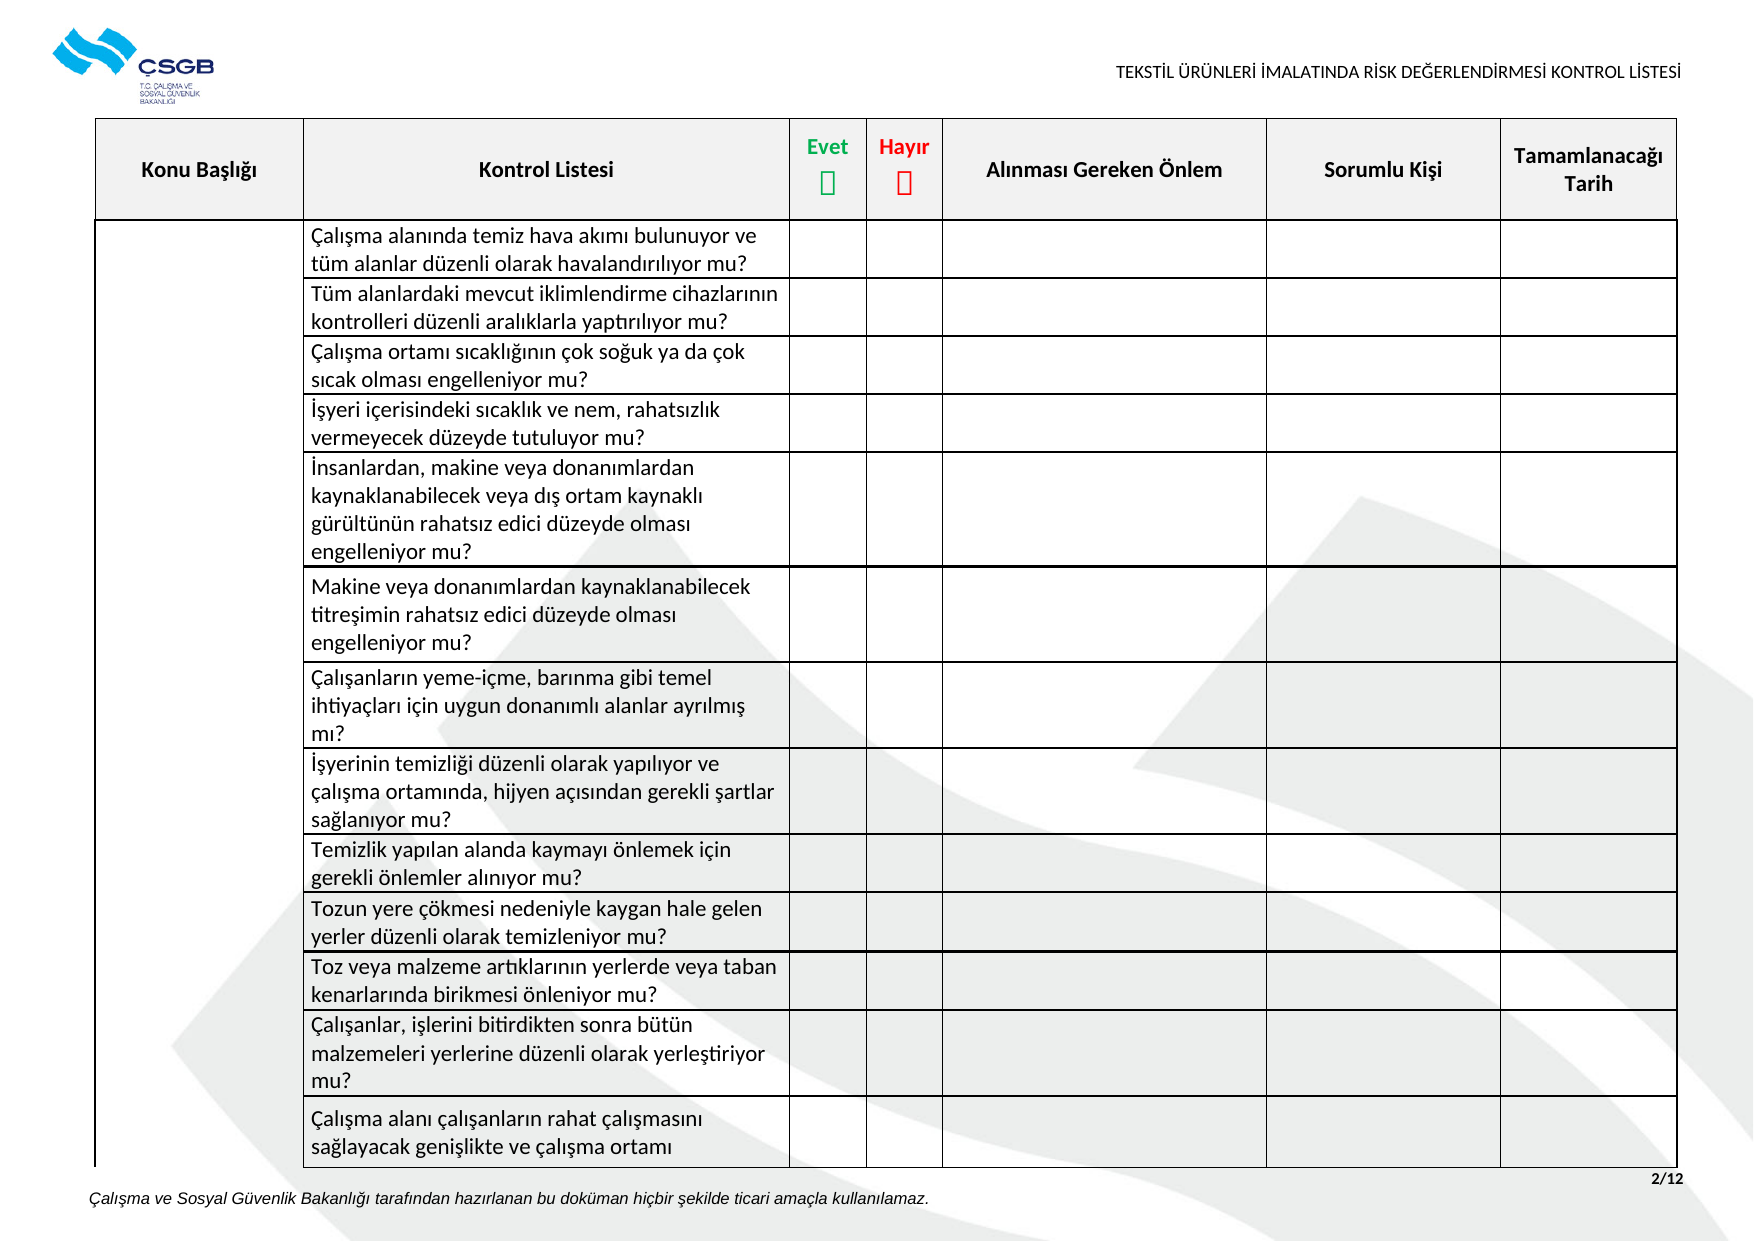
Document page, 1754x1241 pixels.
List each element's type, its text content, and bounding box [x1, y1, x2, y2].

table_cell Çalışanların yeme-içme, barınma gibi temel ihtiyaçları için uygun donanımlı alanlar ayrılmış mı? [304, 663, 789, 747]
table_cell [1267, 893, 1500, 950]
table_cell [867, 279, 942, 335]
table_cell [943, 953, 1266, 1008]
table_cell [790, 1097, 866, 1167]
table_cell [1501, 568, 1676, 661]
table_cell [1501, 1097, 1676, 1167]
table_cell [1267, 663, 1500, 747]
table_cell [790, 279, 866, 335]
table_cell [790, 395, 866, 451]
table_cell [790, 663, 866, 747]
table_cell [1501, 749, 1676, 833]
table_cell [867, 663, 942, 747]
table_cell [1267, 568, 1500, 661]
table_cell [867, 395, 942, 451]
table_header Evet  [790, 119, 866, 219]
table_cell [867, 1097, 942, 1167]
table_cell [943, 835, 1266, 891]
table_cell Çalışma alanında temiz hava akımı bulunuyor ve tüm alanlar düzenli olarak havalandırılıyor mu? [304, 221, 789, 277]
table_cell [943, 568, 1266, 661]
table_cell [943, 337, 1266, 393]
table_cell [867, 221, 942, 277]
table_cell [790, 453, 866, 565]
table_header Alınması Gereken Önlem [943, 119, 1266, 219]
table_cell [1501, 279, 1676, 335]
table_cell İşyerinin temizliği düzenli olarak yapılıyor ve çalışma ortamında, hijyen açısından gerekli şartlar sağlanıyor mu? [304, 749, 789, 833]
table_cell [867, 749, 942, 833]
table_cell [1267, 1097, 1500, 1167]
table_cell [1501, 1011, 1676, 1095]
table_cell [943, 453, 1266, 565]
table_cell [943, 1097, 1266, 1167]
table_cell [867, 453, 942, 565]
picture [158, 477, 1754, 1241]
picture [52, 27, 214, 104]
table_cell [1501, 453, 1676, 565]
table_cell İşyeri içerisindeki sıcaklık ve nem, rahatsızlık vermeyecek düzeyde tutuluyor mu? [304, 395, 789, 451]
table_cell [943, 1011, 1266, 1095]
table_cell [1267, 453, 1500, 565]
table_cell [943, 893, 1266, 950]
table_cell [790, 835, 866, 891]
table_header Sorumlu Kişi [1267, 119, 1500, 219]
table_cell [943, 749, 1266, 833]
table_cell [867, 893, 942, 950]
table_cell [1267, 749, 1500, 833]
table_cell [1501, 893, 1676, 950]
table_cell [867, 337, 942, 393]
table_cell [867, 953, 942, 1008]
table_header Tamamlanacağı Tarih [1501, 119, 1676, 219]
table_cell [1501, 395, 1676, 451]
table_cell Makine veya donanımlardan kaynaklanabilecek titreşimin rahatsız edici düzeyde olması engelleniyor mu? [304, 568, 789, 661]
table_cell Çalışma ortamı sıcaklığının çok soğuk ya da çok sıcak olması engelleniyor mu? [304, 337, 789, 393]
table_cell [790, 749, 866, 833]
table_cell [790, 568, 866, 661]
table_cell [790, 337, 866, 393]
table_cell [790, 221, 866, 277]
table_cell [1267, 953, 1500, 1008]
table_cell [867, 835, 942, 891]
table_cell Toz veya malzeme artıklarının yerlerde veya taban kenarlarında birikmesi önleniyor mu? [304, 953, 789, 1008]
table_cell [943, 663, 1266, 747]
table_cell [943, 279, 1266, 335]
table_cell Temizlik yapılan alanda kaymayı önlemek için gerekli önlemler alınıyor mu? [304, 835, 789, 891]
table_header Kontrol Listesi [304, 119, 789, 219]
table_cell [943, 395, 1266, 451]
table_cell Tüm alanlardaki mevcut iklimlendirme cihazlarının kontrolleri düzenli aralıklarla yaptırılıyor mu? [304, 279, 789, 335]
table_cell [1267, 835, 1500, 891]
table_cell [1501, 337, 1676, 393]
table_cell [943, 221, 1266, 277]
table_cell [1501, 663, 1676, 747]
table_cell [1267, 1011, 1500, 1095]
table_cell [867, 1011, 942, 1095]
table_cell Tozun yere çökmesi nedeniyle kaygan hale gelen yerler düzenli olarak temizleniyor mu? [304, 893, 789, 950]
table_cell [790, 893, 866, 950]
table_cell Çalışanlar, işlerini bitirdikten sonra bütün malzemeleri yerlerine düzenli olarak yerleştiriyor mu? [304, 1011, 789, 1095]
table_cell [1267, 395, 1500, 451]
table_cell İnsanlardan, makine veya donanımlardan kaynaklanabilecek veya dış ortam kaynaklı gürültünün rahatsız edici düzeyde olması engelleniyor mu? [304, 453, 789, 565]
table_cell [867, 568, 942, 661]
table_cell [1501, 953, 1676, 1008]
table_cell [1267, 221, 1500, 277]
table_cell [1267, 337, 1500, 393]
table_cell [1501, 221, 1676, 277]
table_cell [1267, 279, 1500, 335]
table_header Hayır  [867, 119, 942, 219]
table_cell [1501, 835, 1676, 891]
table_header Konu Başlığı [96, 119, 303, 219]
table_cell [790, 953, 866, 1008]
table_cell [790, 1011, 866, 1095]
